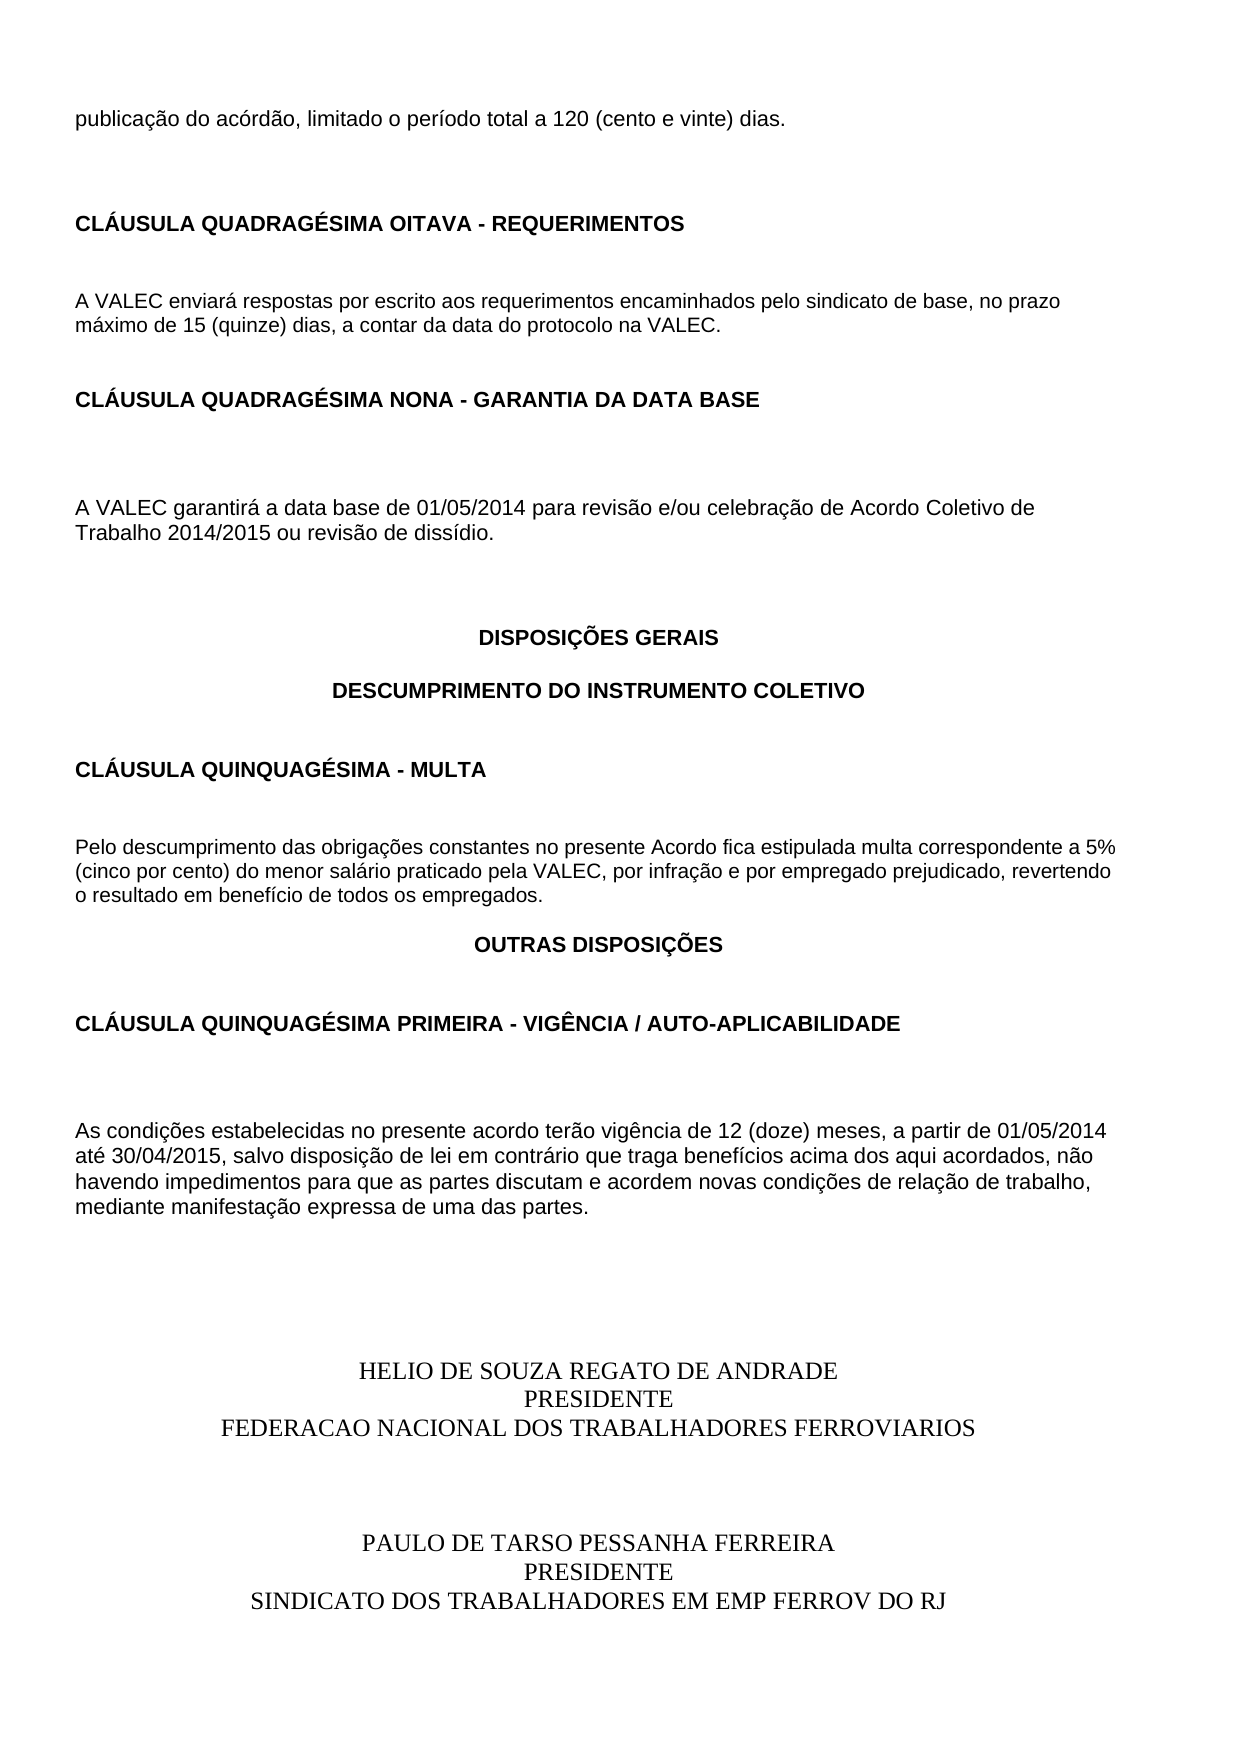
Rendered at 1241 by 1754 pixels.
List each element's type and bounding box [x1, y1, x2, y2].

table_header [74, 75, 1137, 1674]
